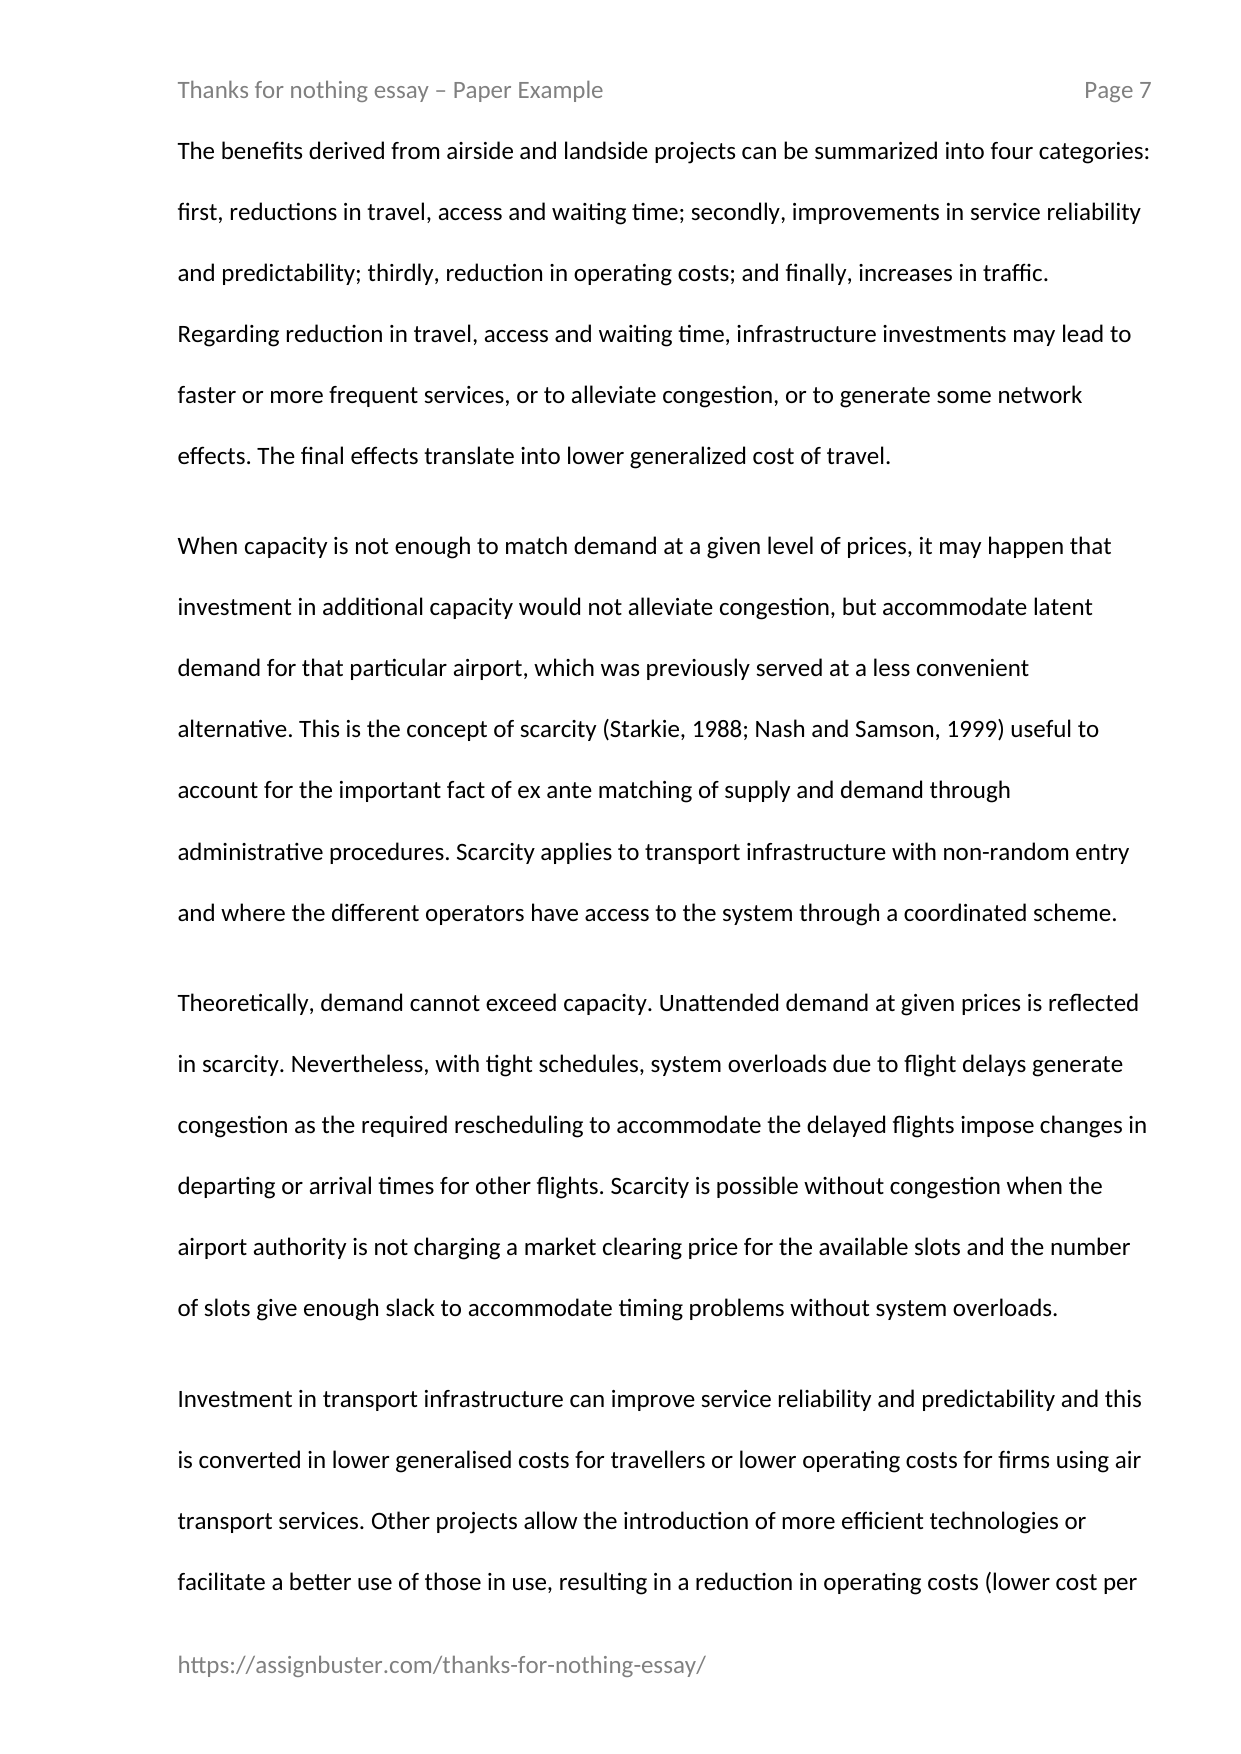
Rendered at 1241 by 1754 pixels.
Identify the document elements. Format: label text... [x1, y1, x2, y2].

text Theoretically, demand cannot exceed capacity. Unattended demand at given prices is reflected in scarcity. Nevertheless, with tight schedules, system overloads due to flight delays generate congestion as the required rescheduling to accommodate the delayed flights impose changes in departing or arrival times for other flights. Scarcity is possible without congestion when the airport authority is not charging a market clearing price for the available slots and the number of slots give enough slack to accommodate timing problems without system overloads. [177, 987, 1152, 1323]
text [177, 1383, 1152, 1597]
text When capacity is not enough to match demand at a given level of prices, it may happen that investment in additional capacity would not alleviate congestion, but accommodate latent demand for that particular airport, which was previously served at a less convenient alternative. This is the concept of scarcity (Starkie, 1988; Nash and Samson, 1999) useful to account for the important fact of ex ante matching of supply and demand through administrative procedures. Scarcity applies to transport infrastructure with non-random entry and where the different operators have access to the system through a coordinated scheme. [177, 531, 1152, 927]
text The benefits derived from airside and landside projects can be summarized into four categories: first, reductions in travel, access and waiting time; secondly, improvements in service reliability and predictability; thirdly, reduction in operating costs; and finally, increases in traffic. Regarding reduction in travel, access and waiting time, infrastructure investments may lead to faster or more frequent services, or to alleviate congestion, or to generate some network effects. The final effects translate into lower generalized cost of travel. [177, 135, 1152, 471]
